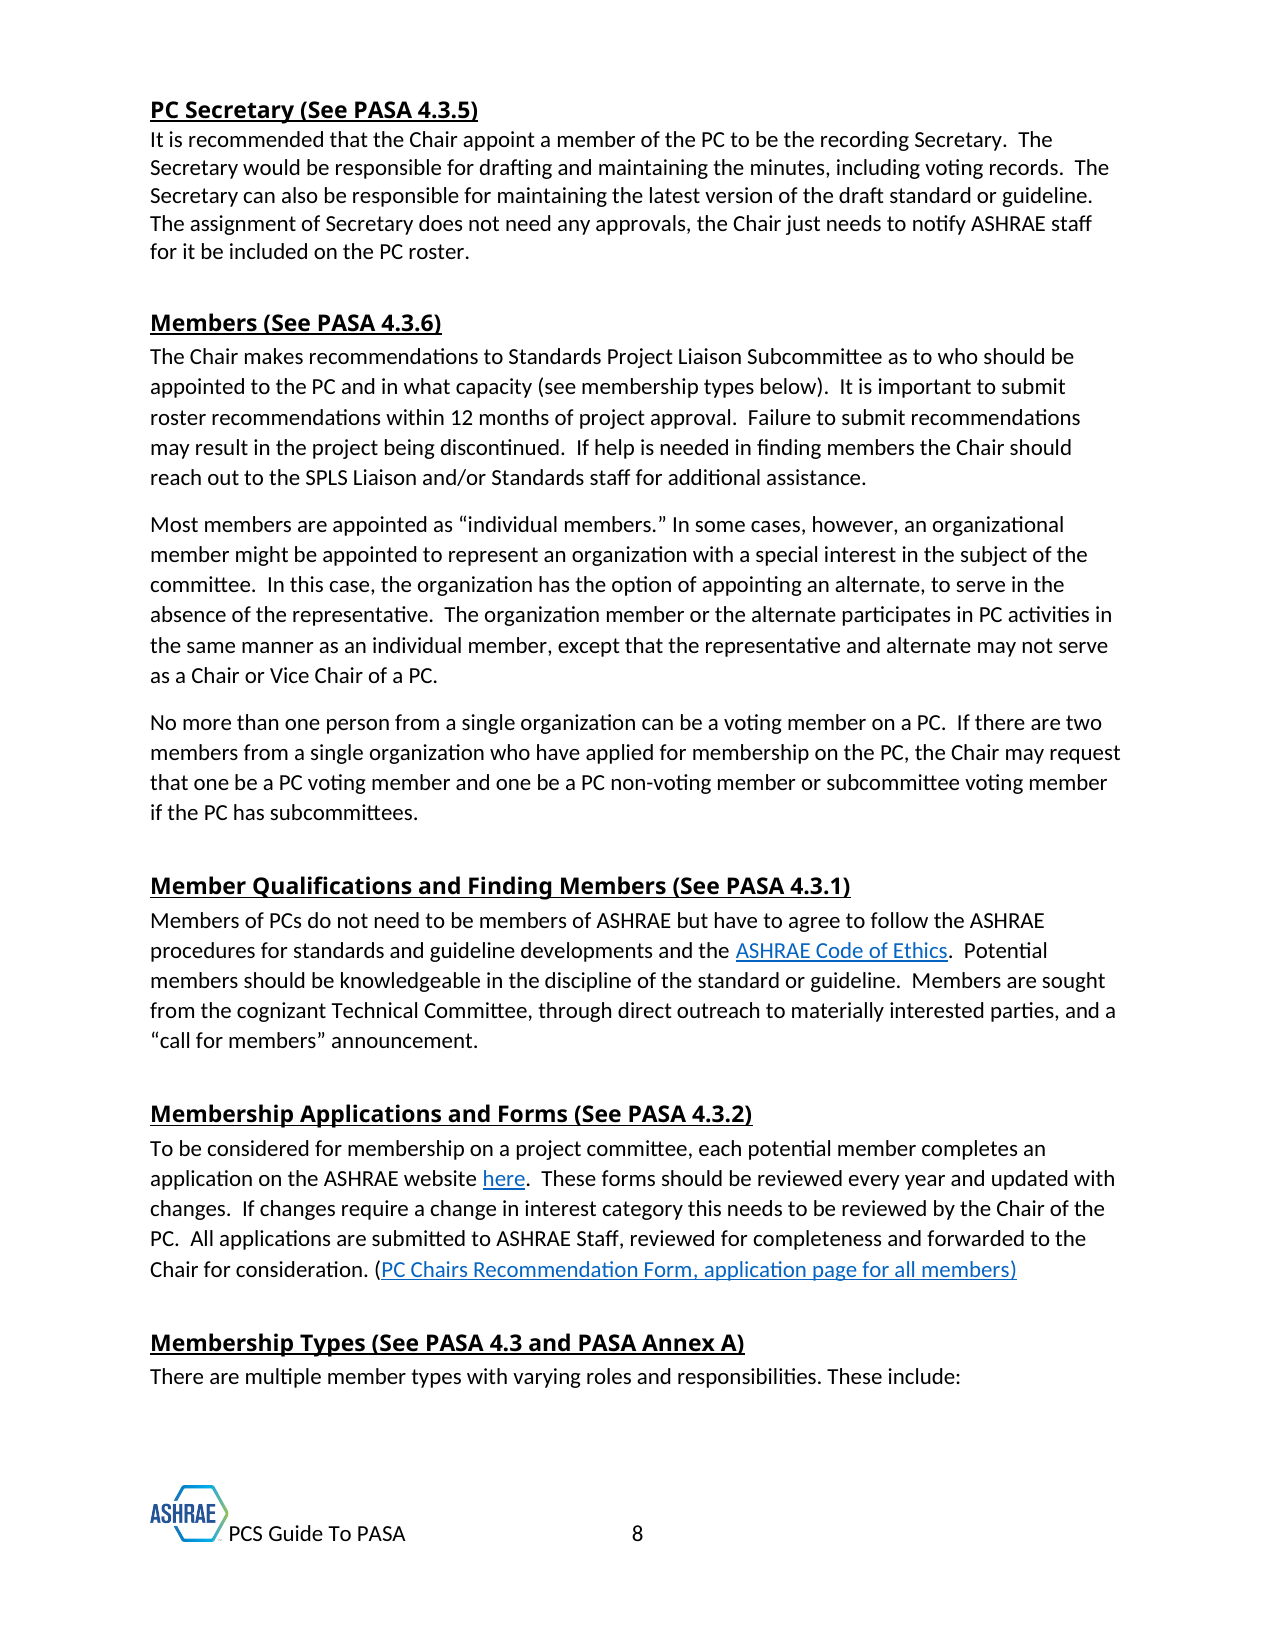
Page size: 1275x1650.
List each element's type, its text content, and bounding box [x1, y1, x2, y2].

subtitle Member Qualifications and Finding Members (See PASA 4.3.1) [150, 870, 1125, 902]
subtitle PC Secretary (See PASA 4.3.5) [150, 94, 1125, 125]
text To be considered for membership on a project committee, each potential member completes an application on the ASHRAE website here. These forms should be reviewed every year and updated with changes. If changes require a change in interest category this needs to be reviewed by the Chair of the PC. All applications are submitted to ASHRAE Staff, reviewed for completeness and forwarded to the Chair for consideration. (PC Chairs Recommendation Form, application page for all members) [150, 1134, 1125, 1283]
subtitle Members (See PASA 4.3.6) [150, 307, 1125, 338]
picture [150, 1485, 229, 1542]
text There are multiple member types with varying roles and responsibilities. These include: [150, 1362, 1125, 1390]
subtitle Membership Applications and Forms (See PASA 4.3.2) [150, 1098, 1125, 1130]
subtitle Membership Types (See PASA 4.3 and PASA Annex A) [150, 1327, 1125, 1358]
text Members of PCs do not need to be members of ASHRAE but have to agree to follow the ASHRAE procedures for standards and guideline developments and the ASHRAE Code of Ethics. Potential members should be knowledgeable in the discipline of the standard or guideline. Members are sought from the cognizant Technical Committee, through direct outreach to materially interested parties, and a “call for members” announcement. [150, 906, 1125, 1054]
text Most members are appointed as “individual members.” In some cases, however, an organizational member might be appointed to represent an organization with a special interest in the subject of the committee. In this case, the organization has the option of appointing an alternate, to serve in the absence of the representative. The organization member or the alternate participates in PC activities in the same manner as an individual member, except that the representative and alternate may not serve as a Chair or Vice Chair of a PC. [150, 510, 1125, 689]
text No more than one person from a single organization can be a voting member on a PC. If there are two members from a single organization who have applied for membership on the PC, the Chair may request that one be a PC voting member and one be a PC non-voting member or subcommittee voting member if the PC has subcommittees. [150, 708, 1125, 826]
text It is recommended that the Chair appoint a member of the PC to be the recording Secretary. The Secretary would be responsible for drafting and maintaining the minutes, including voting records. The Secretary can also be responsible for maintaining the latest version of the draft standard or guideline. The assignment of Secretary does not need any approvals, the Chair just needs to notify ASHRAE staff for it be included on the PC roster. [150, 125, 1125, 265]
text The Chair makes recommendations to Standards Project Liaison Subcommittee as to who should be appointed to the PC and in what capacity (see membership types below). It is important to submit roster recommendations within 12 months of project approval. Failure to submit recommendations may result in the project being discontinued. If help is needed in finding members the Chair should reach out to the SPLS Liaison and/or Standards staff for additional assistance. [150, 342, 1125, 491]
